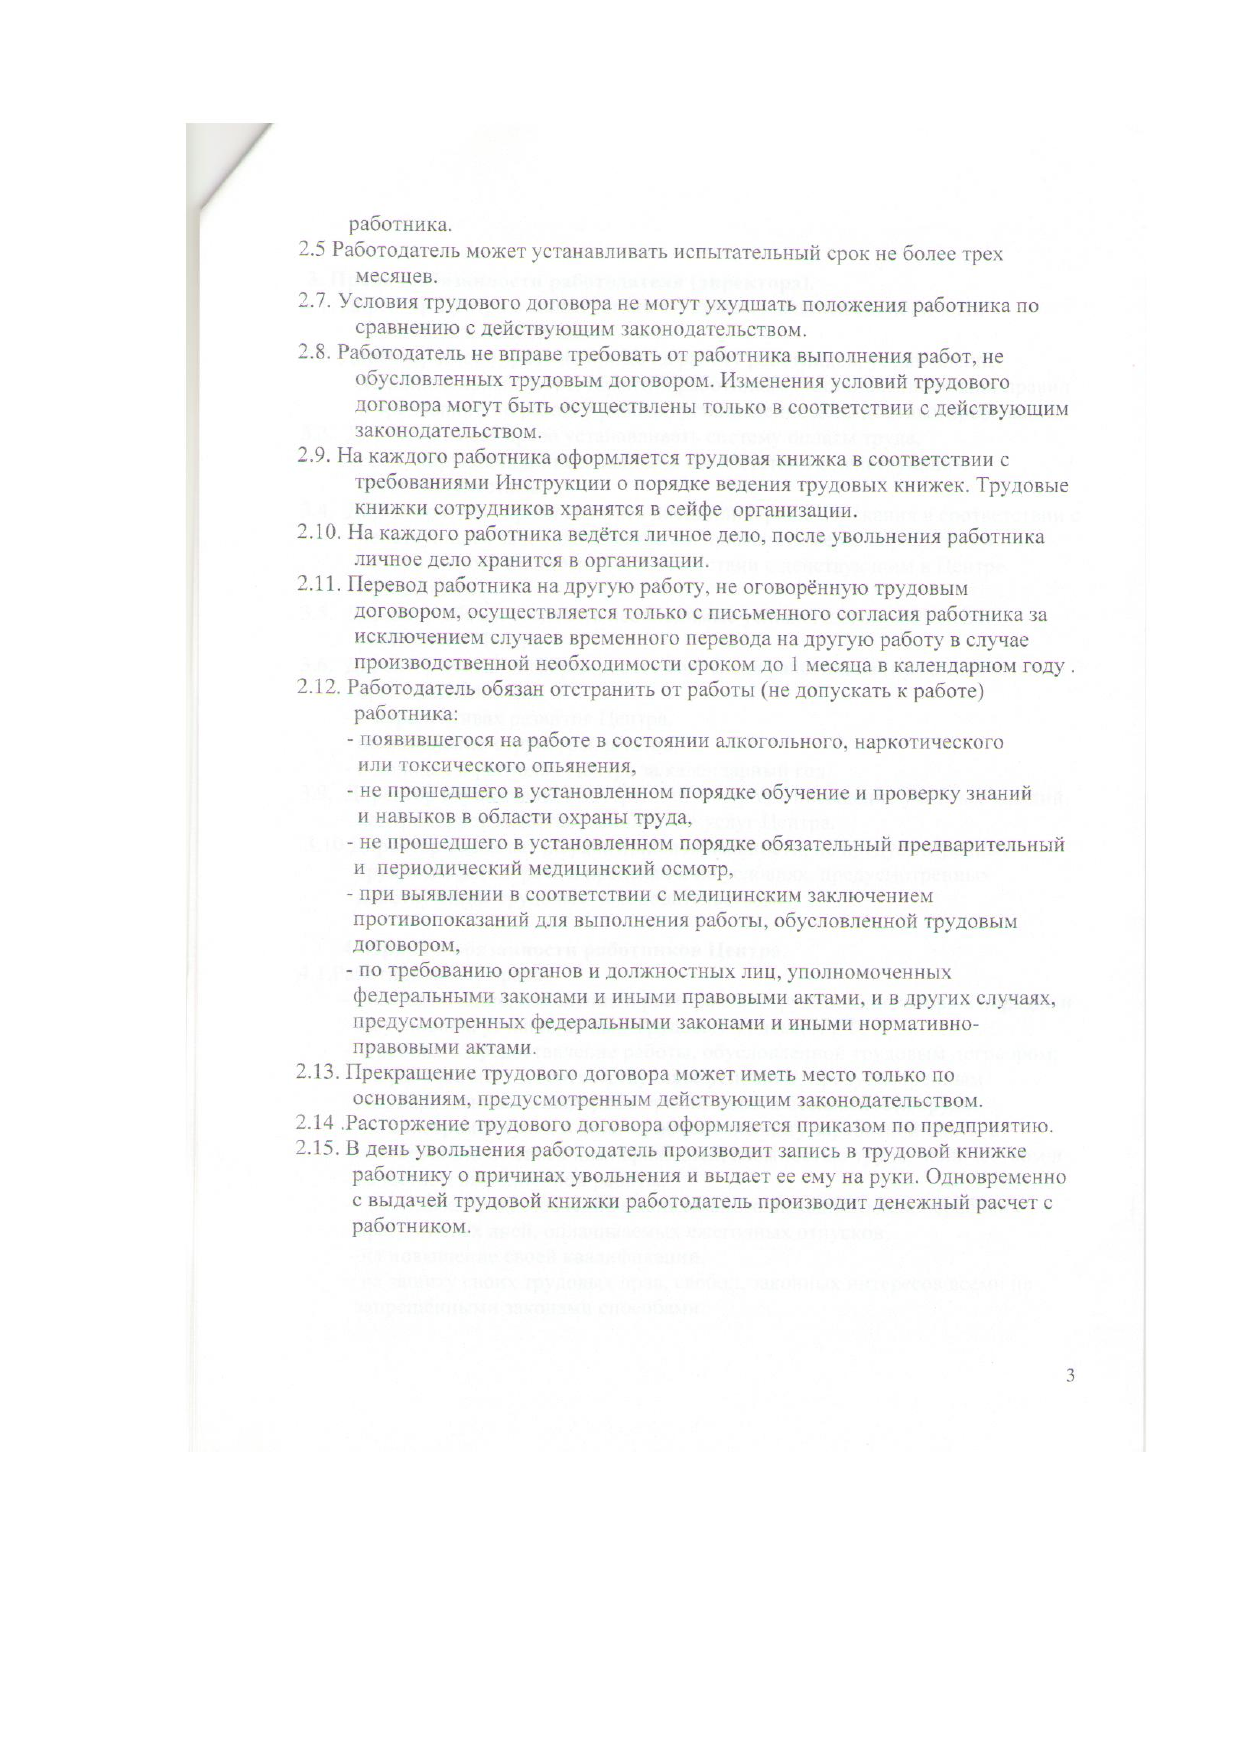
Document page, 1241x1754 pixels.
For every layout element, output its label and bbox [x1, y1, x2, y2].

picture [177, 118, 1152, 1456]
